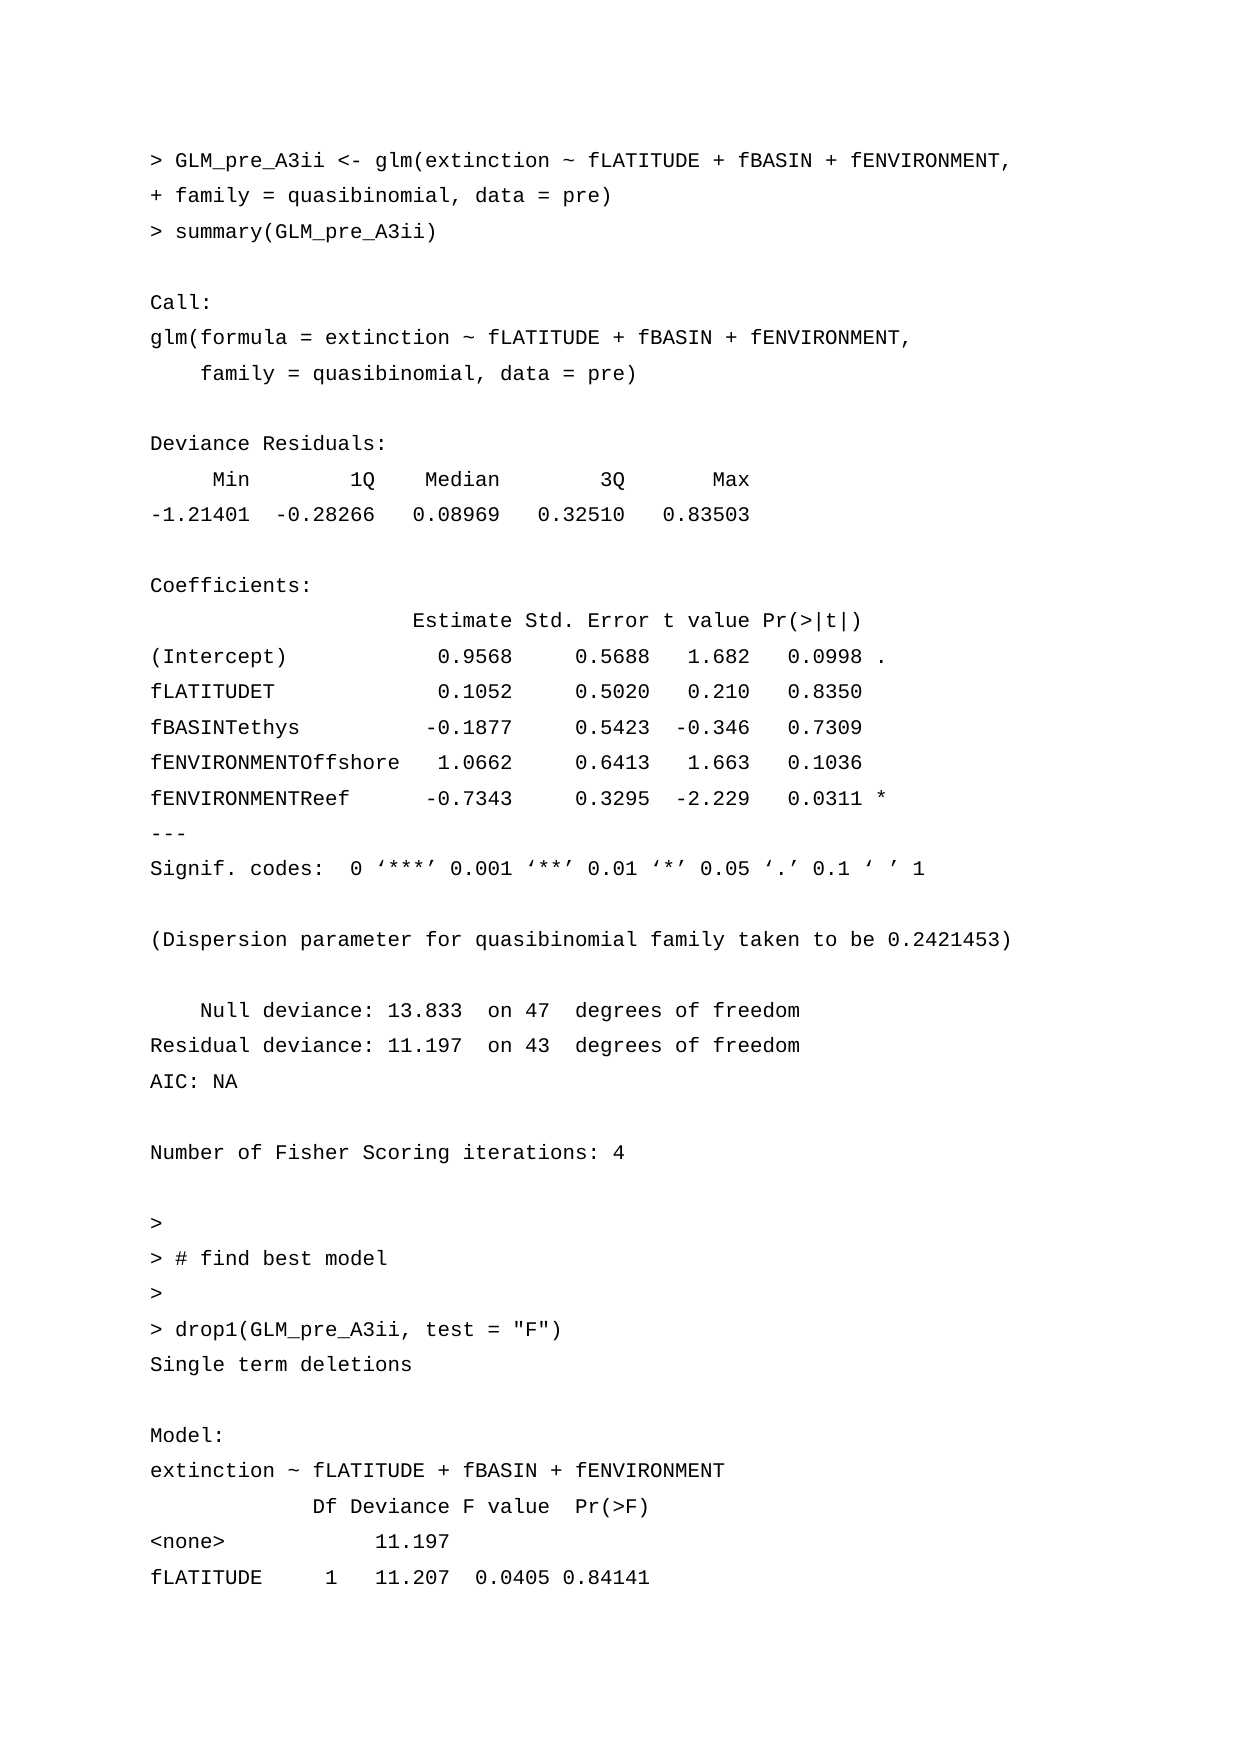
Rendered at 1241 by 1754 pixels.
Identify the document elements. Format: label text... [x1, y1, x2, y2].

text + family = quasibinomial, data = pre) [150, 185, 1090, 209]
text fENVIRONMENTReef -0.7343 0.3295 -2.229 0.0311 * [150, 787, 1090, 811]
text extinction ~ fLATITUDE + fBASIN + fENVIRONMENT [150, 1460, 1090, 1484]
text > [150, 1212, 1090, 1236]
text Deviance Residuals: [150, 433, 1090, 457]
text <none> 11.197 [150, 1531, 1090, 1555]
text Call: [150, 292, 1090, 315]
text Residual deviance: 11.197 on 43 degrees of freedom [150, 1035, 1090, 1059]
text Df Deviance F value Pr(>F) [150, 1496, 1090, 1519]
text fBASINTethys -0.1877 0.5423 -0.346 0.7309 [150, 717, 1090, 740]
text Number of Fisher Scoring iterations: 4 [150, 1142, 1090, 1165]
text Coefficients: [150, 575, 1090, 599]
text Estimate Std. Error t value Pr(>|t|) [150, 610, 1090, 634]
text AIC: NA [150, 1071, 1090, 1094]
text glm(formula = extinction ~ fLATITUDE + fBASIN + fENVIRONMENT, [150, 327, 1090, 351]
text fENVIRONMENTOffshore 1.0662 0.6413 1.663 0.1036 [150, 752, 1090, 776]
text Min 1Q Median 3Q Max [150, 469, 1090, 492]
text -1.21401 -0.28266 0.08969 0.32510 0.83503 [150, 504, 1090, 528]
text Single term deletions [150, 1354, 1090, 1378]
text > drop1(GLM_pre_A3ii, test = "F") [150, 1319, 1090, 1342]
text fLATITUDE 1 11.207 0.0405 0.84141 [150, 1567, 1090, 1590]
text fLATITUDET 0.1052 0.5020 0.210 0.8350 [150, 681, 1090, 705]
text Model: [150, 1425, 1090, 1449]
text > summary(GLM_pre_A3ii) [150, 221, 1090, 244]
text > # find best model [150, 1248, 1090, 1272]
text family = quasibinomial, data = pre) [150, 362, 1090, 386]
text Null deviance: 13.833 on 47 degrees of freedom [150, 1000, 1090, 1024]
text Signif. codes: 0 ‘***’ 0.001 ‘**’ 0.01 ‘*’ 0.05 ‘.’ 0.1 ‘ ’ 1 [150, 858, 1090, 882]
text > [150, 1283, 1090, 1307]
text (Intercept) 0.9568 0.5688 1.682 0.0998 . [150, 646, 1090, 669]
text --- [150, 823, 1090, 847]
text (Dispersion parameter for quasibinomial family taken to be 0.2421453) [150, 929, 1090, 953]
text > GLM_pre_A3ii <- glm(extinction ~ fLATITUDE + fBASIN + fENVIRONMENT, [150, 150, 1090, 174]
